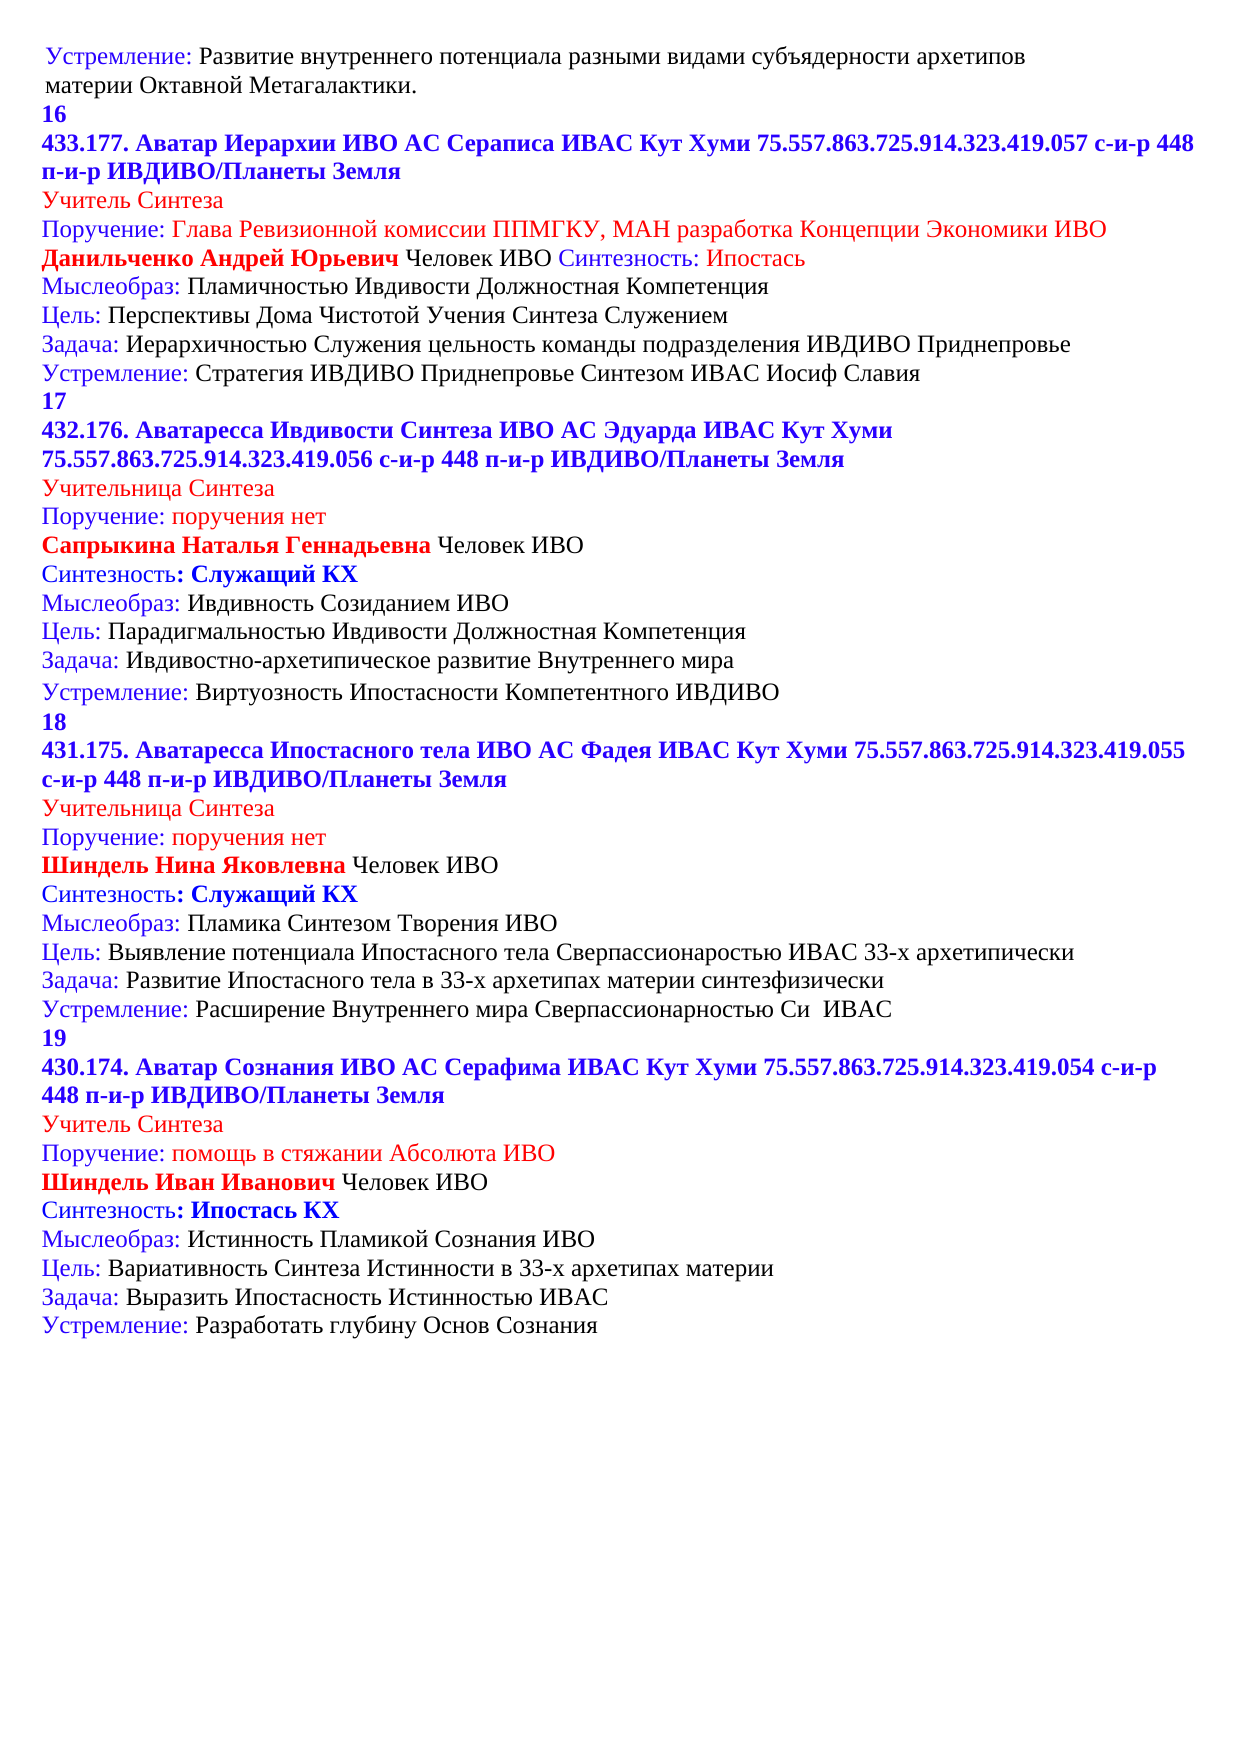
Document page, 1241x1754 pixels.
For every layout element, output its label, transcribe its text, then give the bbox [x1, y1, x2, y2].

text Синтезность: Служащий КХ [41, 559, 1199, 588]
text Мыслеобраз: Пламичностью Ивдивости Должностная Компетенция Цель: Перспективы Дома Чистотой Учения Синтеза Служением Задача: Иерархичностью Служения цельность команды подразделения ИВДИВО Приднепровье Устремление: Стратегия ИВДИВО Приднепровье Синтезом ИВАС Иосиф Славия [41, 271, 1199, 386]
text Поручение: Глава Ревизионной комиссии ППМГКУ, МАН разработка Концепции Экономики ИВО [41, 214, 1199, 243]
text 433.177. Аватар Иерархии ИВО АС Сераписа ИВАС Кут Хуми 75.557.863.725.914.323.419.057 с-и-р 448 п-и-р ИВДИВО/Планеты Земля Учитель Синтеза [41, 128, 1199, 214]
text Задача: Выразить Ипостасность Истинностью ИВАС [41, 1282, 1199, 1311]
text Мыслеобраз: Истинность Пламикой Сознания ИВО [41, 1224, 1199, 1253]
text Устремление: Разработать глубину Основ Сознания [41, 1311, 1199, 1339]
text Учитель Синтеза [41, 1109, 1199, 1138]
text материи Октавной Метагалактики. [0, 70, 1199, 99]
text 432.176. Аватаресса Ивдивости Синтеза ИВО АС Эдуарда ИВАС Кут Хуми 75.557.863.725.914.323.419.056 с-и-р 448 п-и-р ИВДИВО/Планеты Земля [41, 415, 1199, 473]
text Учительница Синтеза [41, 793, 1199, 822]
text Поручение: поручения нет Шиндель Нина Яковлевна Человек ИВО [41, 822, 1199, 879]
text 19 [41, 1023, 1199, 1052]
text Устремление: Развитие внутреннего потенциала разными видами субъядерности архетипов [0, 41, 1199, 70]
text 17 [41, 386, 1199, 415]
text 16 [41, 99, 1199, 128]
text Данильченко Андрей Юрьевич Человек ИВО Синтезность: Ипостась [41, 243, 1199, 271]
text Мыслеобраз: Ивдивность Созиданием ИВО [41, 588, 1199, 616]
text 430.174. Аватар Сознания ИВО АС Серафима ИВАС Кут Хуми 75.557.863.725.914.323.419.054 с-и-р 448 п-и-р ИВДИВО/Планеты Земля [41, 1052, 1199, 1109]
text Сапрыкина Наталья Геннадьевна Человек ИВО [41, 530, 1199, 559]
text Задача: Развитие Ипостасного тела в 33-х архетипах материи синтезфизически [41, 966, 1199, 994]
text Поручение: поручения нет [41, 501, 1199, 530]
text Цель: Выявление потенциала Ипостасного тела Сверпассионаростью ИВАС 33-х архетипически [41, 937, 1199, 966]
text Устремление: Расширение Внутреннего мира Сверпассионарностью Си ИВАС [41, 994, 1199, 1023]
text Синтезность: Ипостась КХ [41, 1196, 1199, 1224]
text 431.175. Аватаресса Ипостасного тела ИВО АС Фадея ИВАС Кут Хуми 75.557.863.725.914.323.419.055 с-и-р 448 п-и-р ИВДИВО/Планеты Земля [41, 736, 1199, 793]
text Учительница Синтеза [41, 473, 1199, 501]
text Синтезность: Служащий КХ Мыслеобраз: Пламика Синтезом Творения ИВО [41, 879, 1199, 937]
text Поручение: помощь в стяжании Абсолюта ИВО Шиндель Иван Иванович Человек ИВО [41, 1138, 1199, 1196]
text Цель: Вариативность Синтеза Истинности в 33-х архетипах материи [41, 1253, 1199, 1282]
text Цель: Парадигмальностью Ивдивости Должностная Компетенция Задача: Ивдивостно-архетипическое развитие Внутреннего мира Устремление: Виртуозность Ипостасности Компетентного ИВДИВО 18 [41, 616, 1199, 736]
